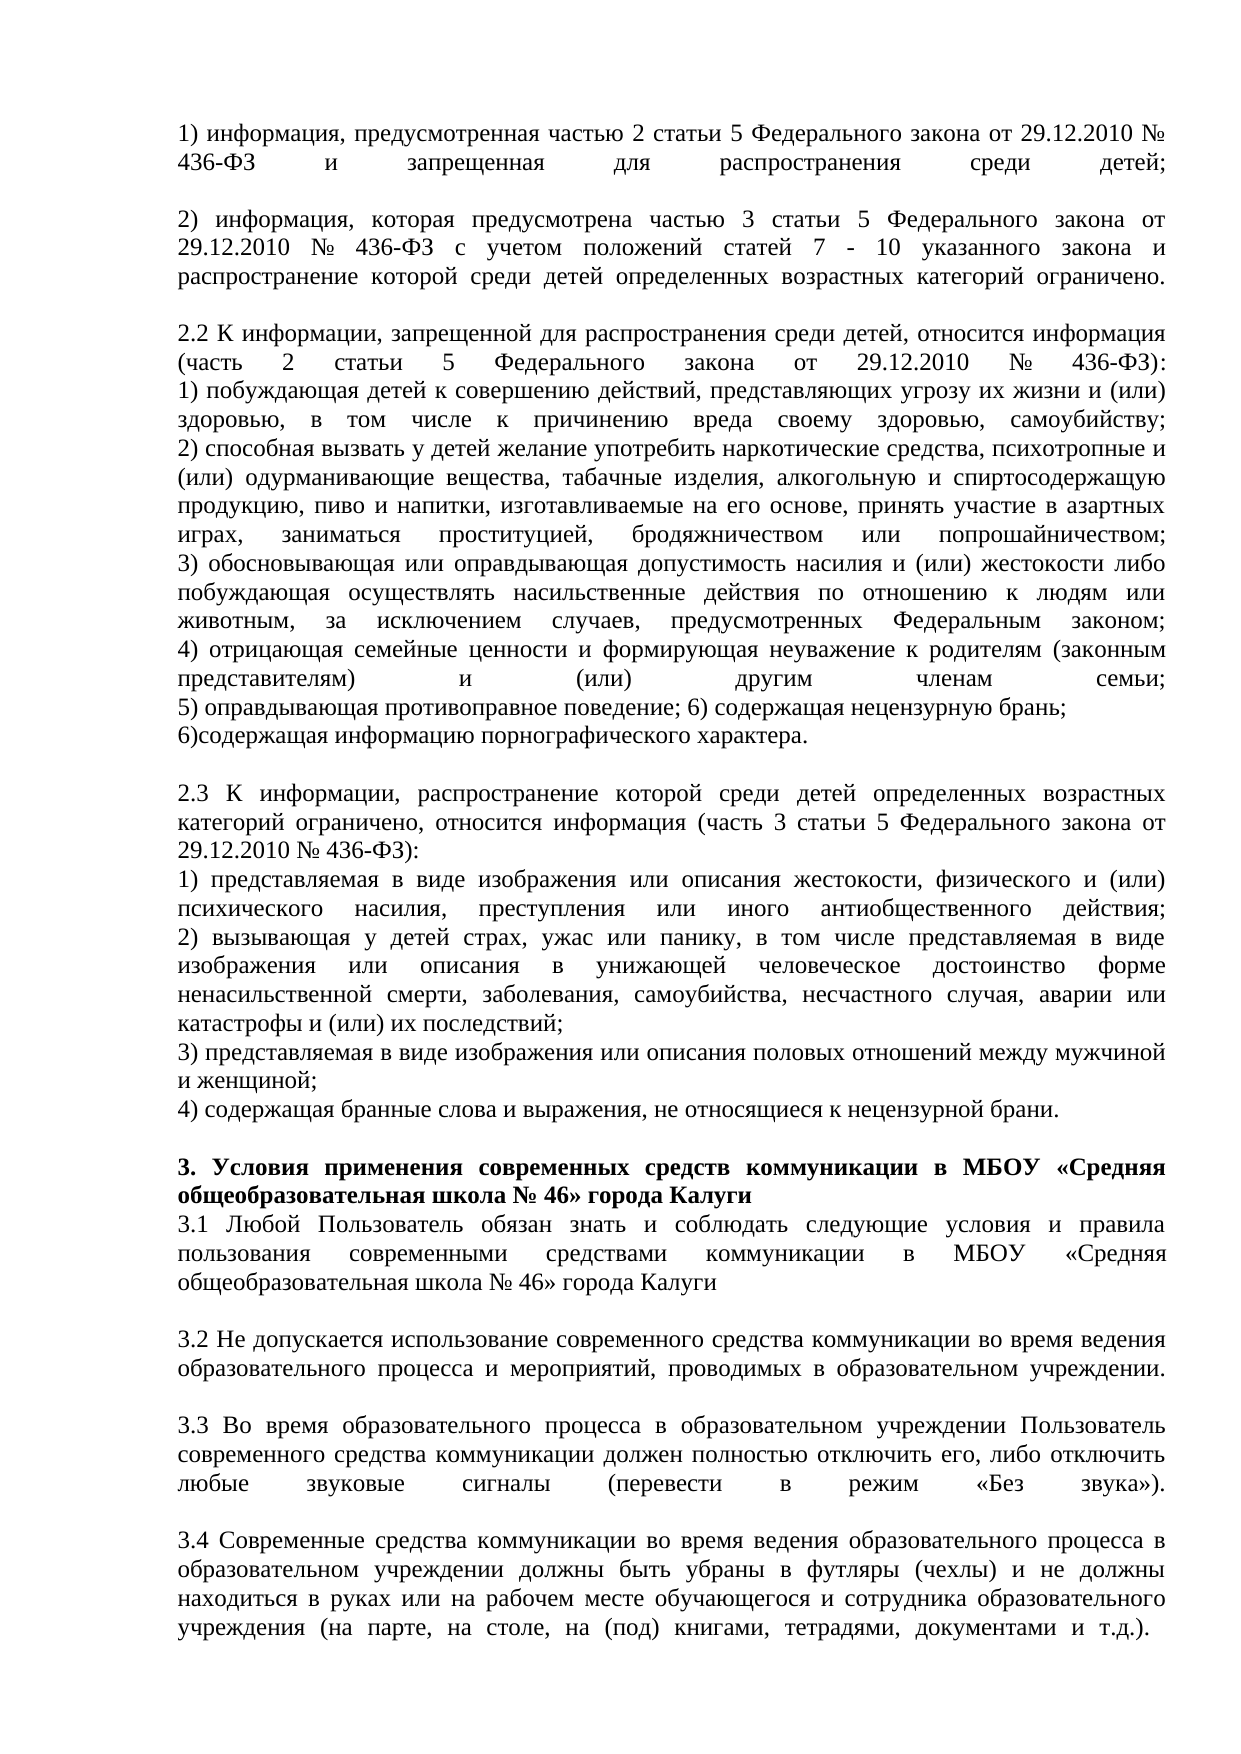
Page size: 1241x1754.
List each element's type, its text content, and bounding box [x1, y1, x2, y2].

text 2.2 К информации, запрещенной для распространения среди детей, относится информация (часть 2 статьи 5 Федерального закона от 29.12.2010 № 436-ФЗ): 1) побуждающая детей к совершению действий, представляющих угрозу их жизни и (или) здоровью, в том числе к причинению вреда своему здоровью, самоубийству; 2) способная вызвать у детей желание употребить наркотические средства, психотропные и (или) одурманивающие вещества, табачные изделия, алкогольную и спиртосодержащую продукцию, пиво и напитки, изготавливаемые на его основе, принять участие в азартных играх, заниматься проституцией, бродяжничеством или попрошайничеством; 3) обосновывающая или оправдывающая допустимость насилия и (или) жестокости либо побуждающая осуществлять насильственные действия по отношению к людям или животным, за исключением случаев, предусмотренных Федеральным законом; 4) отрицающая семейные ценности и формирующая неуважение к родителям (законным представителям) и (или) другим членам семьи; 5) оправдывающая противоправное поведение; 6) содержащая нецензурную брань; [177, 318, 1167, 720]
text 2) информация, которая предусмотрена частью 3 статьи 5 Федерального закона от 29.12.2010 № 436-ФЗ с учетом положений статей 7 - 10 указанного закона и распространение которой среди детей определенных возрастных категорий ограничено. [177, 204, 1167, 318]
text 3.1 Любой Пользователь обязан знать и соблюдать следующие условия и правила пользования современными средствами коммуникации в МБОУ «Средняя общеобразовательная школа № 46» города Калуги [177, 1209, 1167, 1295]
text 6)содержащая информацию порнографического характера. [177, 720, 1167, 749]
text 2.3 К информации, распространение которой среди детей определенных возрастных категорий ограничено, относится информация (часть 3 статьи 5 Федерального закона от 29.12.2010 № 436-ФЗ): [177, 778, 1167, 864]
text 4) содержащая бранные слова и выражения, не относящиеся к нецензурной брани. [177, 1094, 1167, 1123]
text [177, 118, 1167, 204]
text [177, 1295, 1167, 1669]
text 3) представляемая в виде изображения или описания половых отношений между мужчиной и женщиной; [177, 1037, 1167, 1094]
text 1) представляемая в виде изображения или описания жестокости, физического и (или) психического насилия, преступления или иного антиобщественного действия; 2) вызывающая у детей страх, ужас или панику, в том числе представляемая в виде изображения или описания в унижающей человеческое достоинство форме ненасильственной смерти, заболевания, самоубийства, несчастного случая, аварии или катастрофы и (или) их последствий; [177, 864, 1167, 1037]
text 3. Условия применения современных средств коммуникации в МБОУ «Средняя общеобразовательная школа № 46» города Калуги [177, 1152, 1167, 1209]
